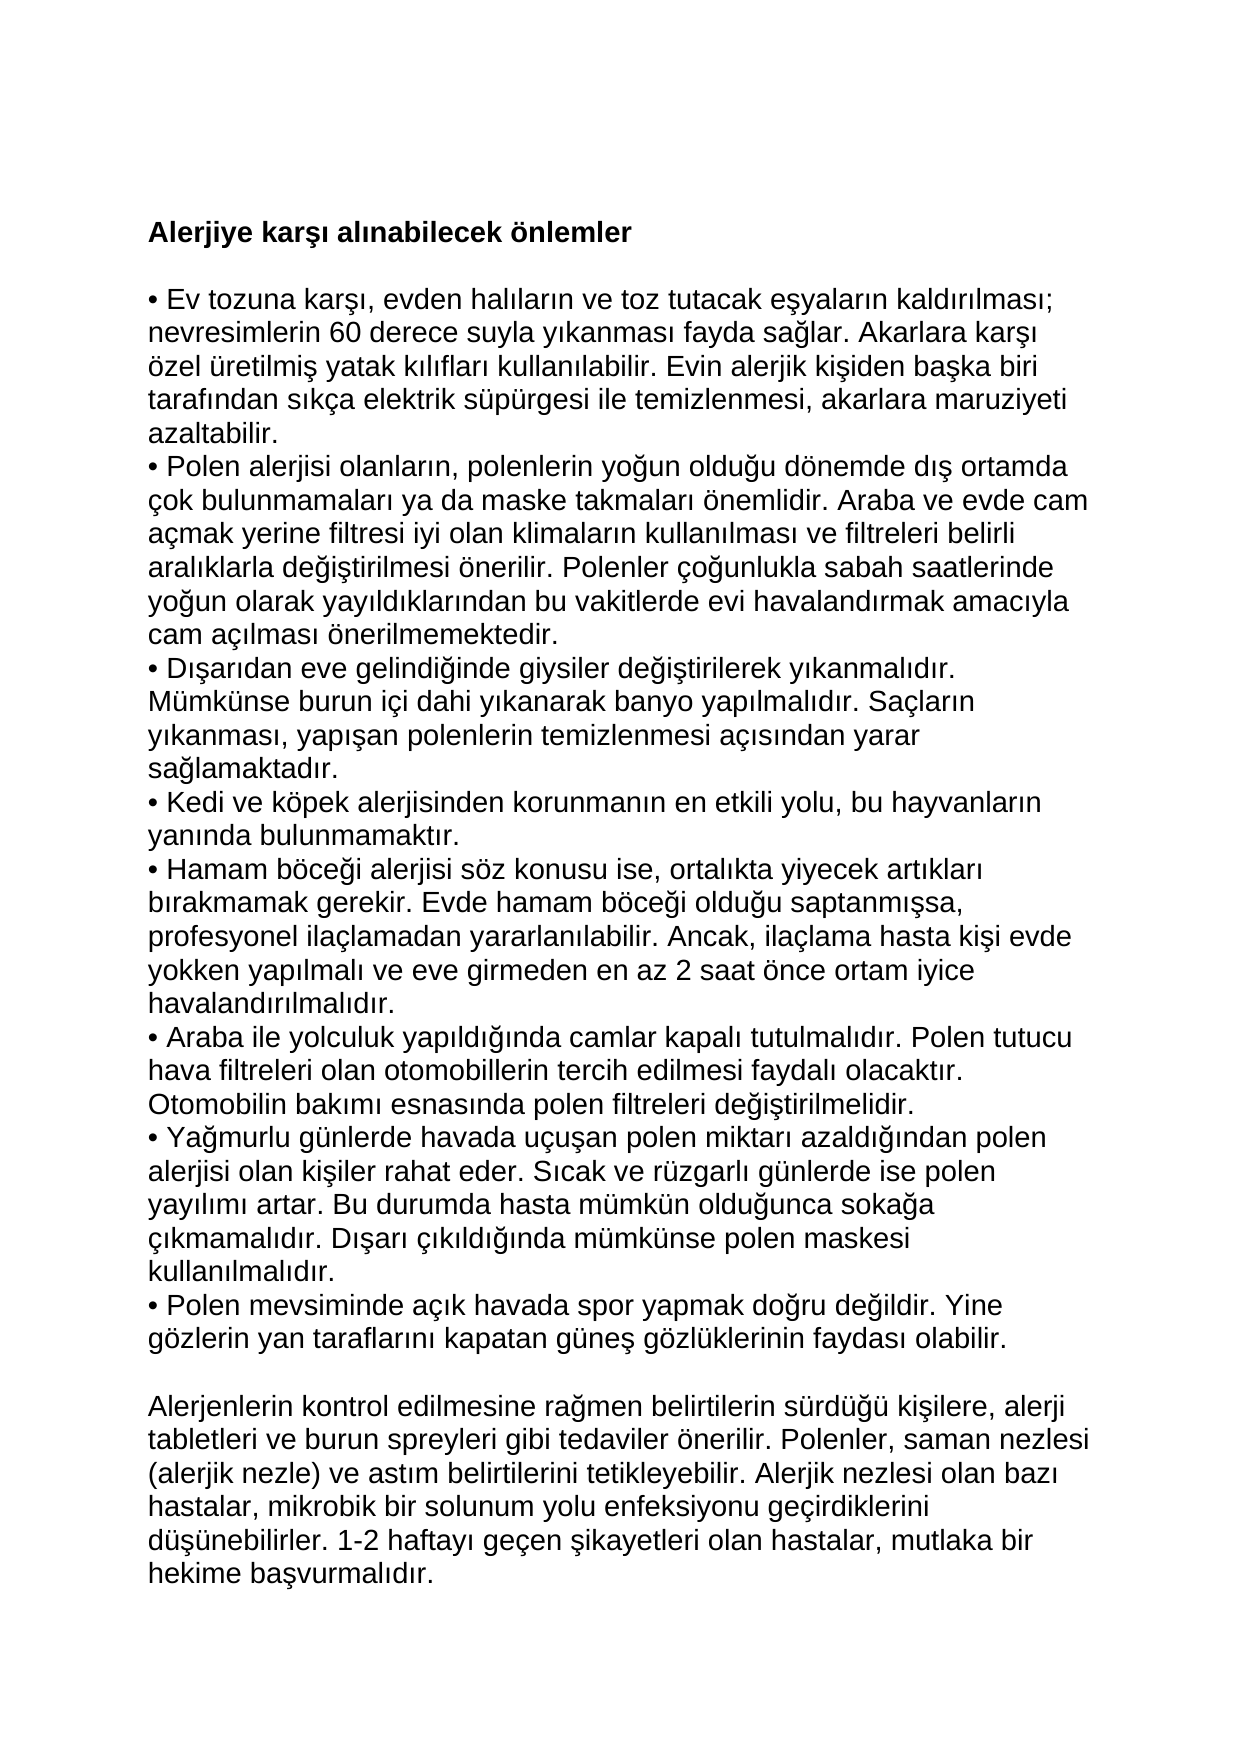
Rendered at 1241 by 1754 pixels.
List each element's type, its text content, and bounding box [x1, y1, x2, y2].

text Alerjiye karşı alınabilecek önlemler [148, 215, 1093, 248]
text • Ev tozuna karşı, evden halıların ve toz tutacak eşyaların kaldırılması; nevresimlerin 60 derece suyla yıkanması fayda sağlar. Akarlara karşı özel üretilmiş yatak kılıfları kullanılabilir. Evin alerjik kişiden başka biri tarafından sıkça elektrik süpürgesi ile temizlenmesi, akarlara maruziyeti azaltabilir. [148, 282, 1093, 449]
text Alerjenlerin kontrol edilmesine rağmen belirtilerin sürdüğü kişilere, alerji tabletleri ve burun spreyleri gibi tedaviler önerilir. Polenler, saman nezlesi (alerjik nezle) ve astım belirtilerini tetikleyebilir. Alerjik nezlesi olan bazı hastalar, mikrobik bir solunum yolu enfeksiyonu geçirdiklerini düşünebilirler. 1-2 haftayı geçen şikayetleri olan hastalar, mutlaka bir hekime başvurmalıdır. [148, 1389, 1093, 1590]
text • Polen mevsiminde açık havada spor yapmak doğru değildir. Yine gözlerin yan taraflarını kapatan güneş gözlüklerinin faydası olabilir. [148, 1288, 1093, 1355]
text • Dışarıdan eve gelindiğinde giysiler değiştirilerek yıkanmalıdır. Mümkünse burun içi dahi yıkanarak banyo yapılmalıdır. Saçların yıkanması, yapışan polenlerin temizlenmesi açısından yarar sağlamaktadır. [148, 651, 1093, 785]
text • Polen alerjisi olanların, polenlerin yoğun olduğu dönemde dış ortamda çok bulunmamaları ya da maske takmaları önemlidir. Araba ve evde cam açmak yerine filtresi iyi olan klimaların kullanılması ve filtreleri belirli aralıklarla değiştirilmesi önerilir. Polenler çoğunlukla sabah saatlerinde yoğun olarak yayıldıklarından bu vakitlerde evi havalandırmak amacıyla cam açılması önerilmemektedir. [148, 449, 1093, 651]
text • Yağmurlu günlerde havada uçuşan polen miktarı azaldığından polen alerjisi olan kişiler rahat eder. Sıcak ve rüzgarlı günlerde ise polen yayılımı artar. Bu durumda hasta mümkün olduğunca sokağa çıkmamalıdır. Dışarı çıkıldığında mümkünse polen maskesi kullanılmalıdır. [148, 1120, 1093, 1288]
text • Kedi ve köpek alerjisinden korunmanın en etkili yolu, bu hayvanların yanında bulunmamaktır. [148, 785, 1093, 852]
text • Hamam böceği alerjisi söz konusu ise, ortalıkta yiyecek artıkları bırakmamak gerekir. Evde hamam böceği olduğu saptanmışsa, profesyonel ilaçlamadan yararlanılabilir. Ancak, ilaçlama hasta kişi evde yokken yapılmalı ve eve girmeden en az 2 saat önce ortam iyice havalandırılmalıdır. [148, 852, 1093, 1020]
text • Araba ile yolculuk yapıldığında camlar kapalı tutulmalıdır. Polen tutucu hava filtreleri olan otomobillerin tercih edilmesi faydalı olacaktır. Otomobilin bakımı esnasında polen filtreleri değiştirilmelidir. [148, 1020, 1093, 1120]
